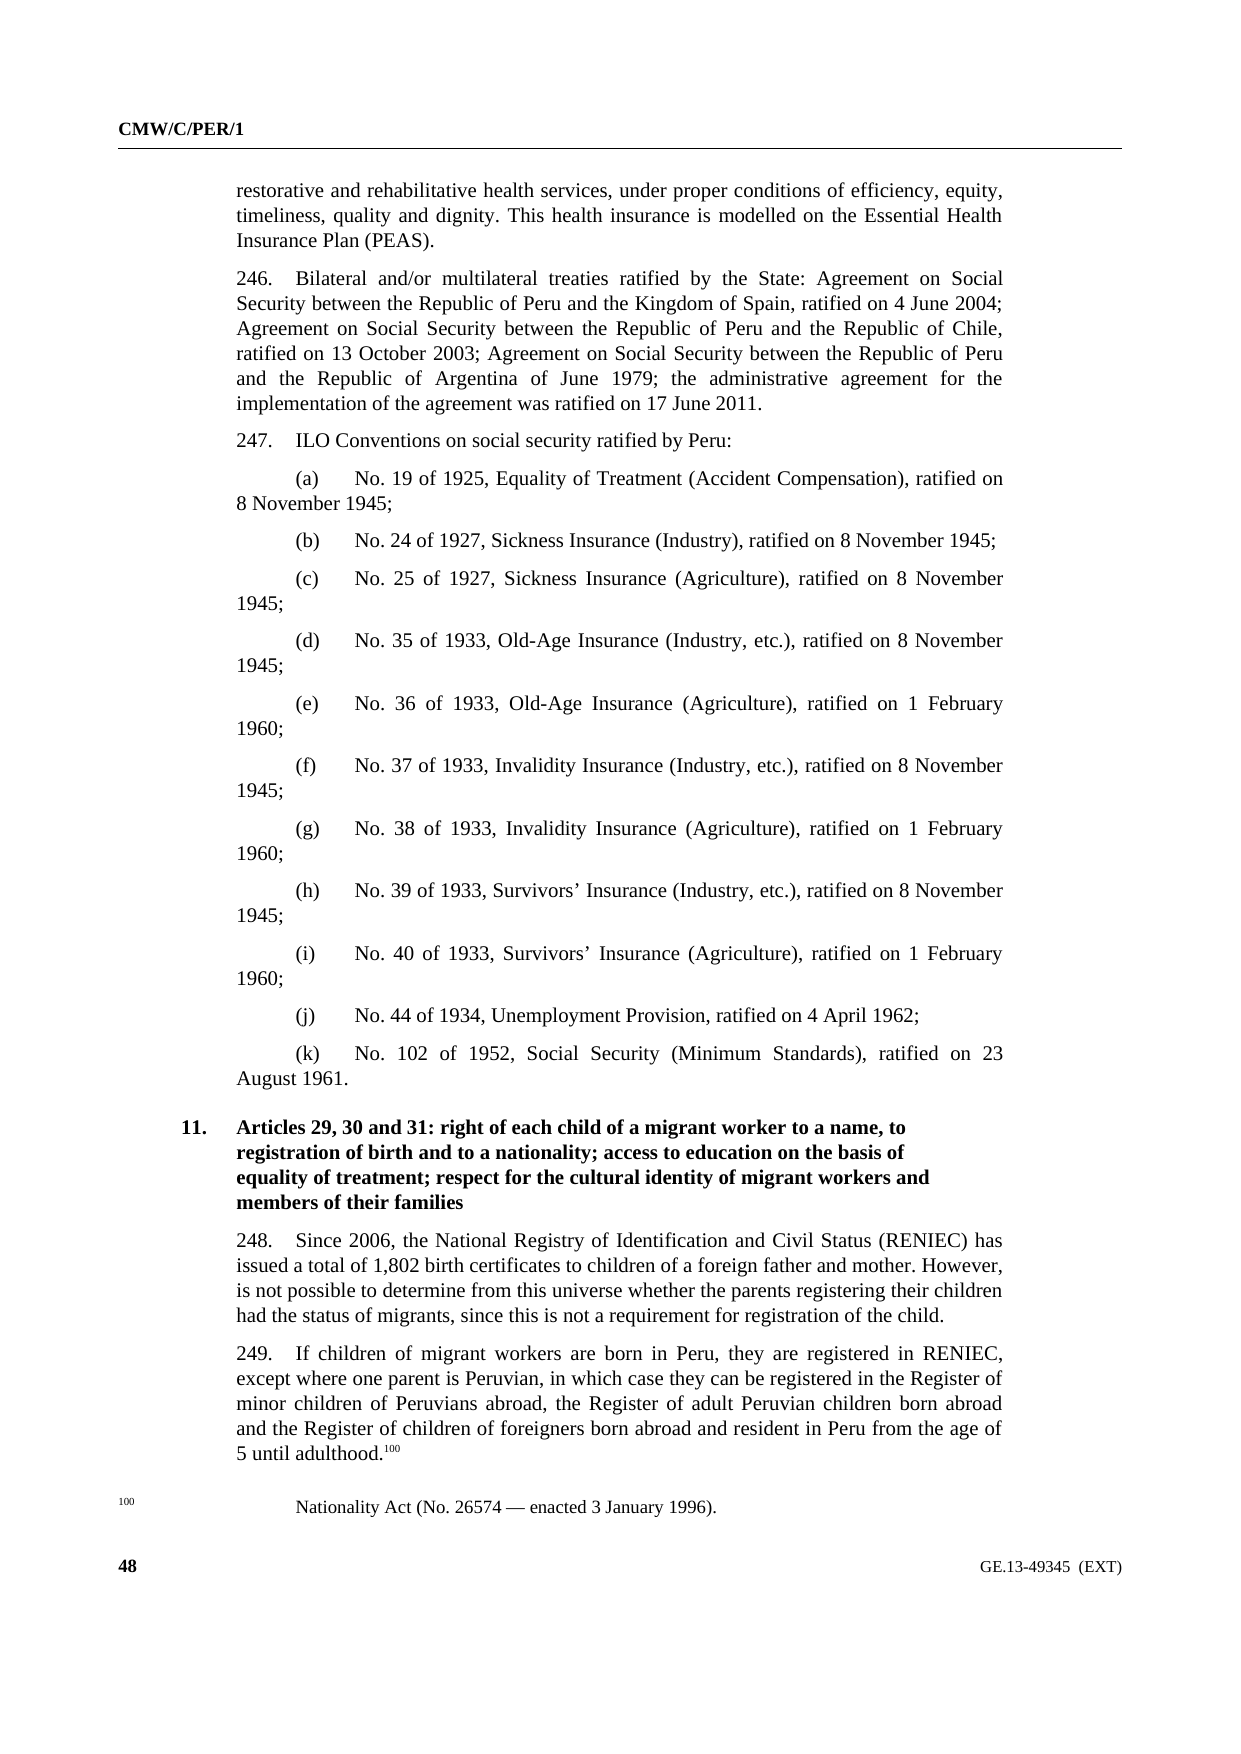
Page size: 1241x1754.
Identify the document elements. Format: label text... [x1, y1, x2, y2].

text (c) No. 25 of 1927, Sickness Insurance (Agriculture), ratified on 8 November 1945; [236, 565, 1004, 615]
text 249. If children of migrant workers are born in Peru, they are registered in RENIEC, except where one parent is Peruvian, in which case they can be registered in the Register of minor children of Peruvians abroad, the Register of adult Peruvian children born abroad and the Register of children of foreigners born abroad and resident in Peru from the age of 5 until adulthood. [236, 1340, 1004, 1465]
text (k) No. 102 of 1952, Social Security (Minimum Standards), ratified on 23 August 1961. [236, 1040, 1004, 1090]
text (b) No. 24 of 1927, Sickness Insurance (Industry), ratified on 8 November 1945; [236, 527, 1004, 552]
text (g) No. 38 of 1933, Invalidity Insurance (Agriculture), ratified on 1 February 1960; [236, 815, 1004, 865]
text 11. Articles 29, 30 and 31: right of each child of a migrant worker to a name, to registration of birth and to a nationality; access to education on the basis of equality of treatment; respect for the cultural identity of migrant workers and members of their families [118, 1115, 1004, 1215]
text (h) No. 39 of 1933, Survivors’ Insurance (Industry, etc.), ratified on 8 November 1945; [236, 877, 1004, 927]
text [236, 177, 1004, 252]
text 247. ILO Conventions on social security ratified by Peru: [236, 427, 1004, 452]
text (a) No. 19 of 1925, Equality of Treatment (Accident Compensation), ratified on 8 November 1945; [236, 465, 1004, 515]
text (e) No. 36 of 1933, Old-Age Insurance (Agriculture), ratified on 1 February 1960; [236, 690, 1004, 740]
text 246. Bilateral and/or multilateral treaties ratified by the State: Agreement on Social Security between the Republic of Peru and the Kingdom of Spain, ratified on 4 June 2004; Agreement on Social Security between the Republic of Peru and the Republic of Chile, ratified on 13 October 2003; Agreement on Social Security between the Republic of Peru and the Republic of Argentina of June 1979; the administrative agreement for the implementation of the agreement was ratified on 17 June 2011. [236, 265, 1004, 415]
text (j) No. 44 of 1934, Unemployment Provision, ratified on 4 April 1962; [236, 1002, 1004, 1027]
text (f) No. 37 of 1933, Invalidity Insurance (Industry, etc.), ratified on 8 November 1945; [236, 752, 1004, 802]
text (i) No. 40 of 1933, Survivors’ Insurance (Agriculture), ratified on 1 February 1960; [236, 940, 1004, 990]
text 248. Since 2006, the National Registry of Identification and Civil Status (RENIEC) has issued a total of 1,802 birth certificates to children of a foreign father and mother. However, is not possible to determine from this universe whether the parents registering their children had the status of migrants, since this is not a requirement for registration of the child. [236, 1227, 1004, 1327]
text (d) No. 35 of 1933, Old-Age Insurance (Industry, etc.), ratified on 8 November 1945; [236, 627, 1004, 677]
